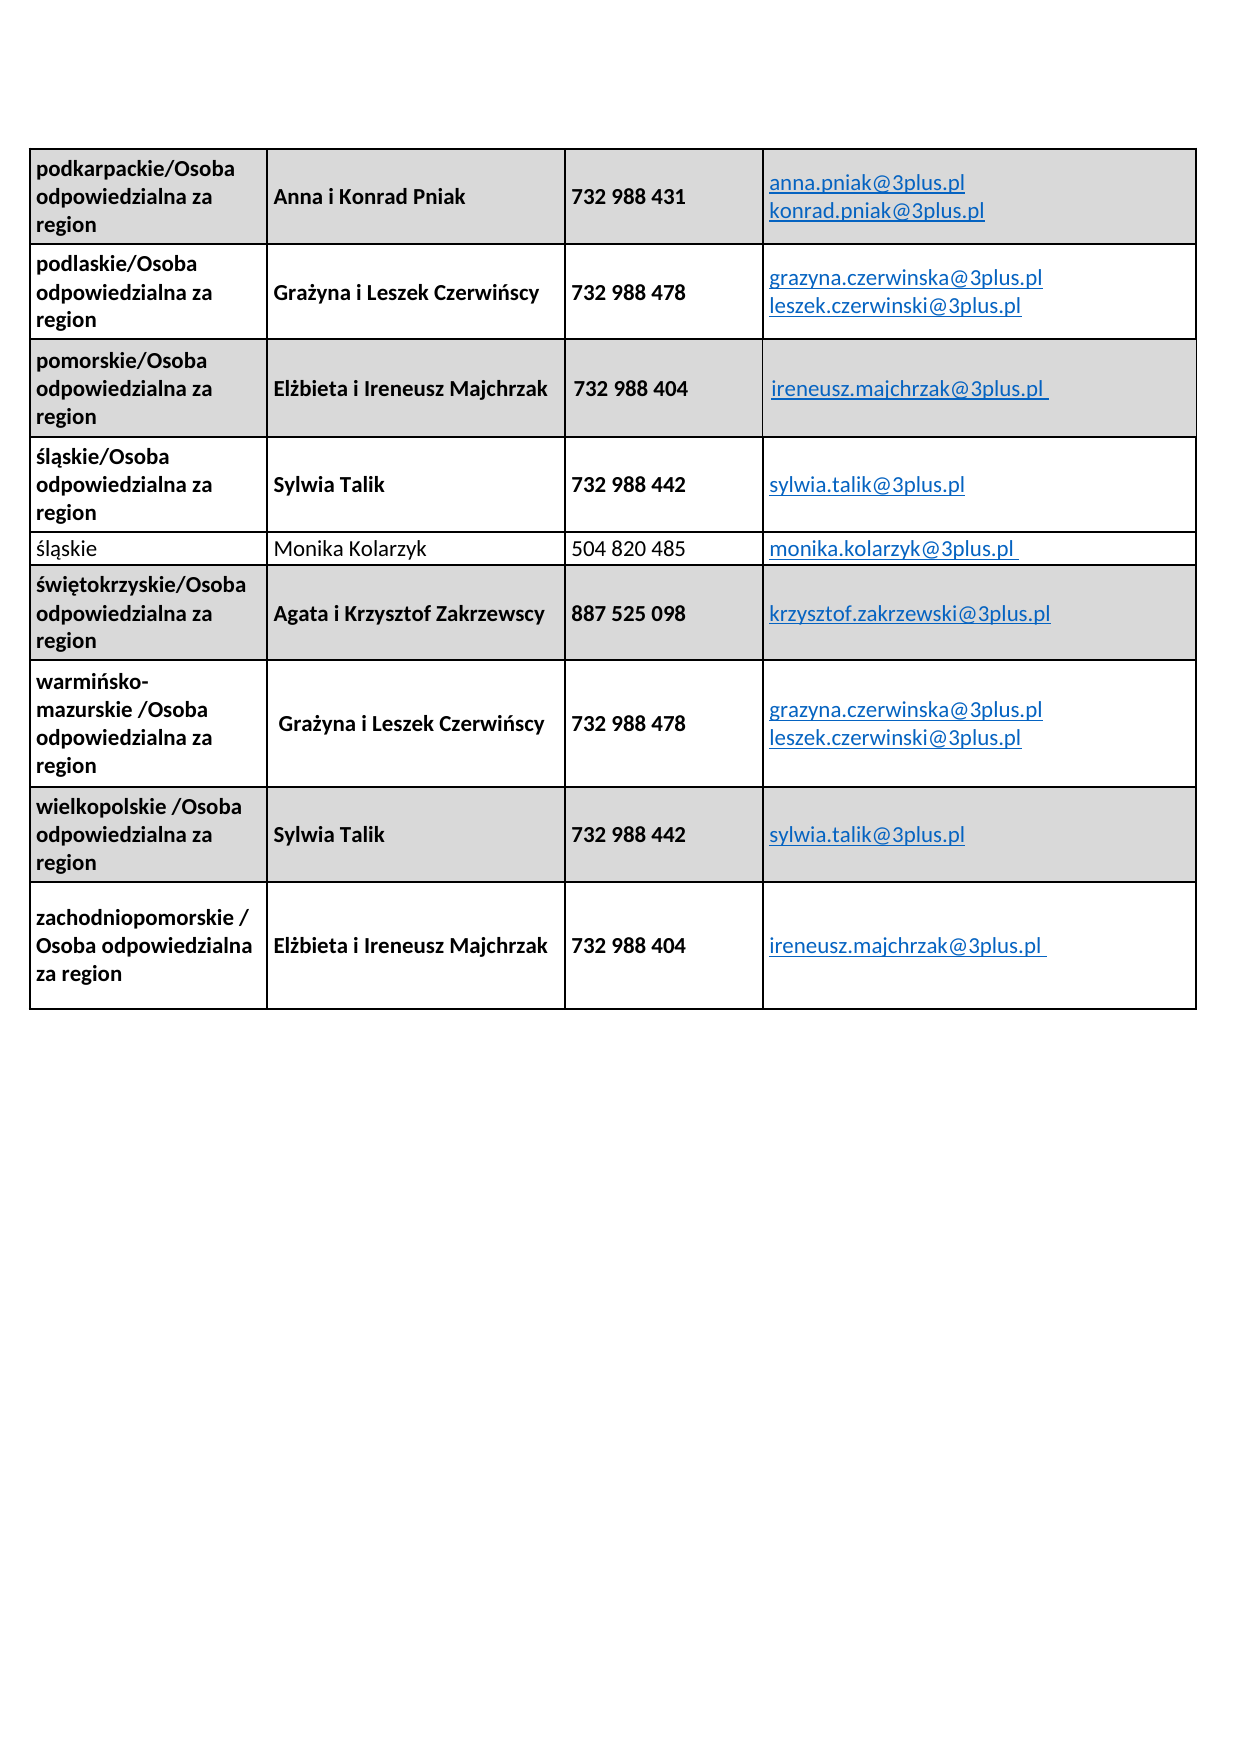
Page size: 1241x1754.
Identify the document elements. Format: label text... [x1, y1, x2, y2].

table_cell ireneusz.majchrzak@3plus.pl [763, 340, 1196, 436]
table_cell Monika Kolarzyk [268, 533, 564, 564]
table_cell 887 525 098 [566, 566, 762, 659]
table_cell wielkopolskie /Osoba odpowiedzialna za region [31, 788, 266, 881]
table_cell monika.kolarzyk@3plus.pl [764, 533, 1195, 564]
table_cell pomorskie/Osoba odpowiedzialna za region [31, 340, 266, 436]
table_cell śląskie/Osoba odpowiedzialna za region [31, 438, 266, 531]
table_cell Elżbieta i Ireneusz Majchrzak [268, 883, 564, 1008]
table_cell grazyna.czerwinska@3plus.pl leszek.czerwinski@3plus.pl [764, 661, 1195, 786]
table_cell Sylwia Talik [268, 438, 564, 531]
table_cell Anna i Konrad Pniak [268, 150, 564, 243]
table_cell zachodniopomorskie /Osoba odpowiedzialna za region [31, 883, 266, 1008]
table_cell podkarpackie/Osoba odpowiedzialna za region [31, 150, 266, 243]
table_cell Elżbieta i Ireneusz Majchrzak [268, 340, 564, 436]
table_cell 732 988 404 [566, 340, 762, 436]
table_cell podlaskie/Osoba odpowiedzialna za region [31, 245, 266, 338]
table_cell 732 988 404 [566, 883, 762, 1008]
table_cell Agata i Krzysztof Zakrzewscy [268, 566, 564, 659]
table_cell grazyna.czerwinska@3plus.pl leszek.czerwinski@3plus.pl [764, 245, 1195, 338]
table_cell świętokrzyskie/Osoba odpowiedzialna za region [31, 566, 266, 659]
table_cell 732 988 431 [566, 150, 762, 243]
table_cell sylwia.talik@3plus.pl [764, 788, 1195, 881]
table_cell krzysztof.zakrzewski@3plus.pl [764, 566, 1195, 659]
table_cell 732 988 478 [566, 661, 762, 786]
table_cell warmińsko-mazurskie /Osoba odpowiedzialna za region [31, 661, 266, 786]
table_cell 732 988 478 [566, 245, 762, 338]
table_cell 732 988 442 [566, 788, 762, 881]
table_cell sylwia.talik@3plus.pl [764, 438, 1195, 531]
table_cell ireneusz.majchrzak@3plus.pl [764, 883, 1195, 1008]
table_cell Sylwia Talik [268, 788, 564, 881]
table_cell 732 988 442 [566, 438, 762, 531]
table_cell śląskie [31, 533, 266, 564]
table_cell anna.pniak@3plus.pl konrad.pniak@3plus.pl [764, 150, 1195, 243]
table_cell Grażyna i Leszek Czerwińscy [268, 245, 564, 338]
table_cell 504 820 485 [566, 533, 762, 564]
table_cell Grażyna i Leszek Czerwińscy [268, 661, 564, 786]
